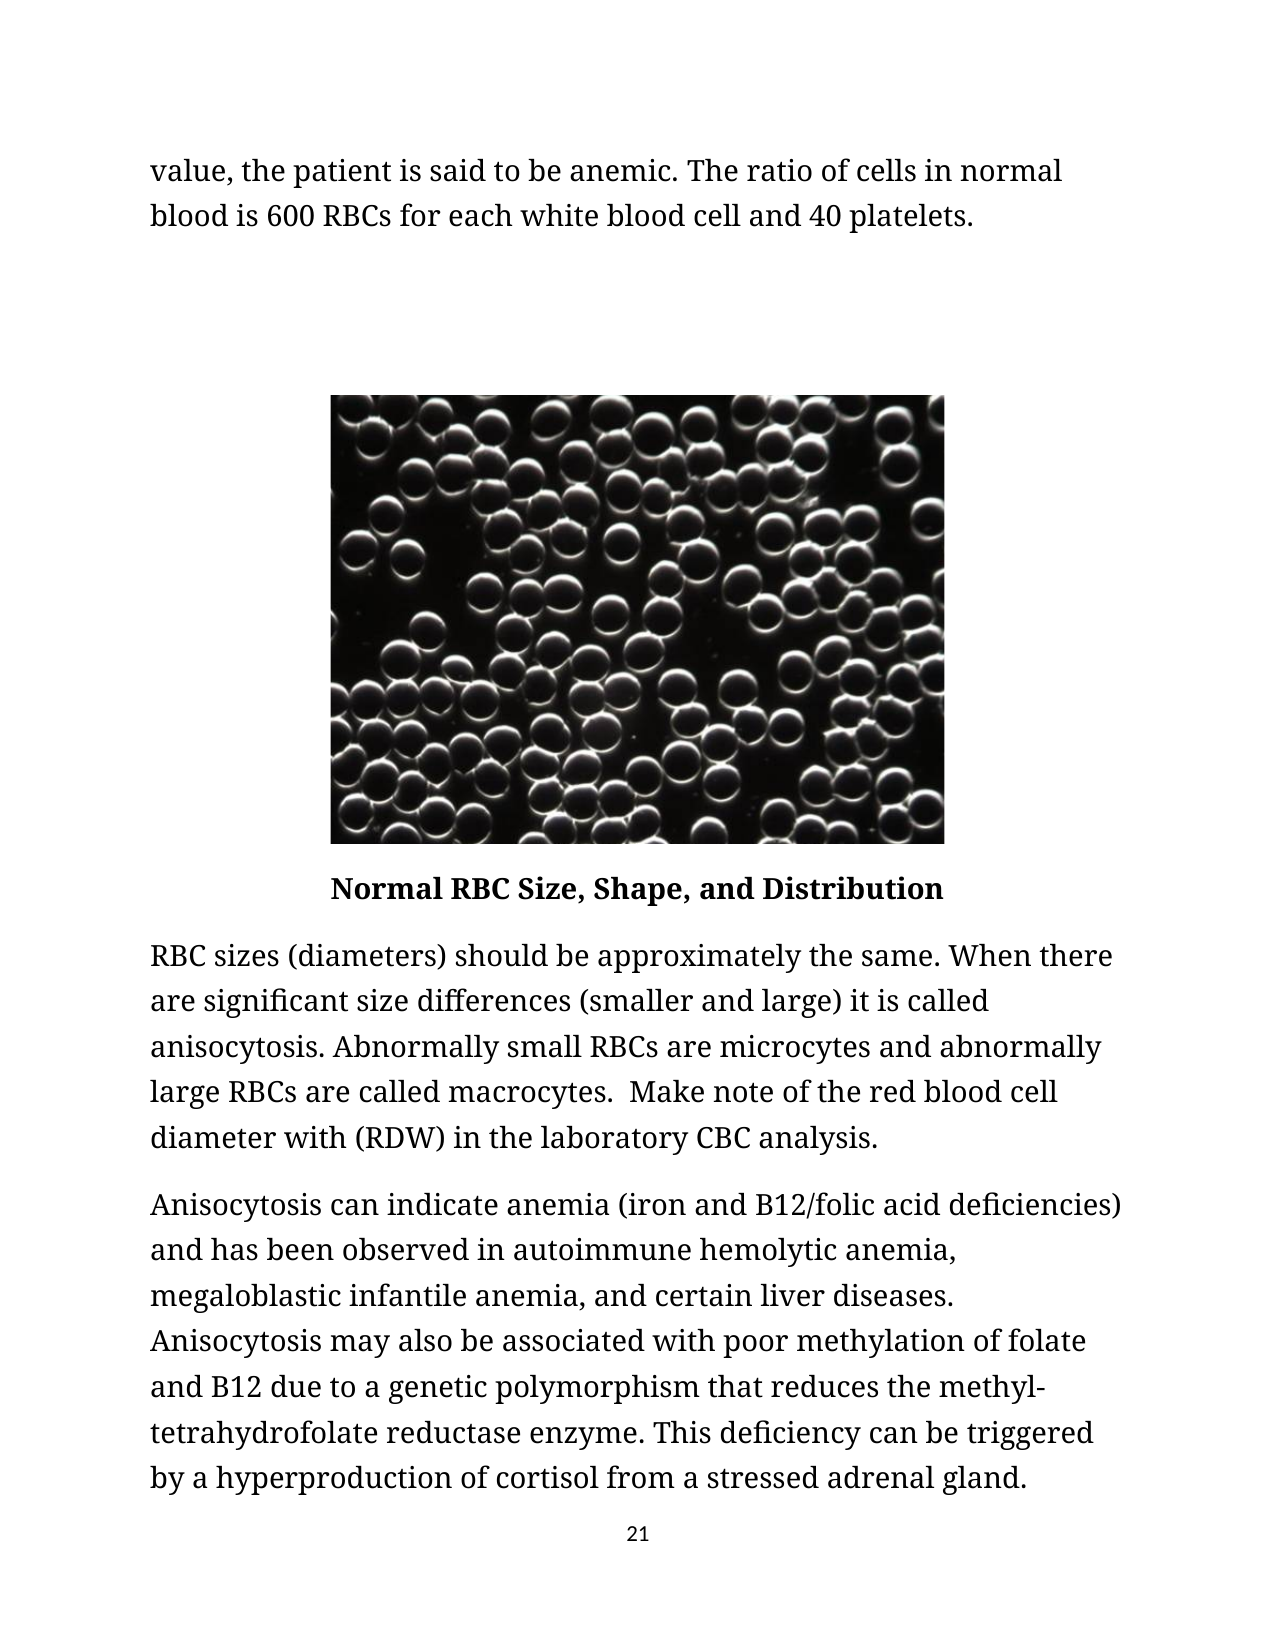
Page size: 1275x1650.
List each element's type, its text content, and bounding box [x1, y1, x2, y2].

text Normal RBC Size, Shape, and Distribution [150, 868, 1125, 908]
text RBC sizes (diameters) should be approximately the same. When there are significant size differences (smaller and large) it is called anisocytosis. Abnormally small RBCs are microcytes and abnormally large RBCs are called macrocytes. Make note of the red blood cell diameter with (RDW) in the laboratory CBC analysis. [150, 935, 1125, 1157]
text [150, 150, 1125, 235]
picture [330, 395, 945, 844]
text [150, 1184, 1125, 1497]
